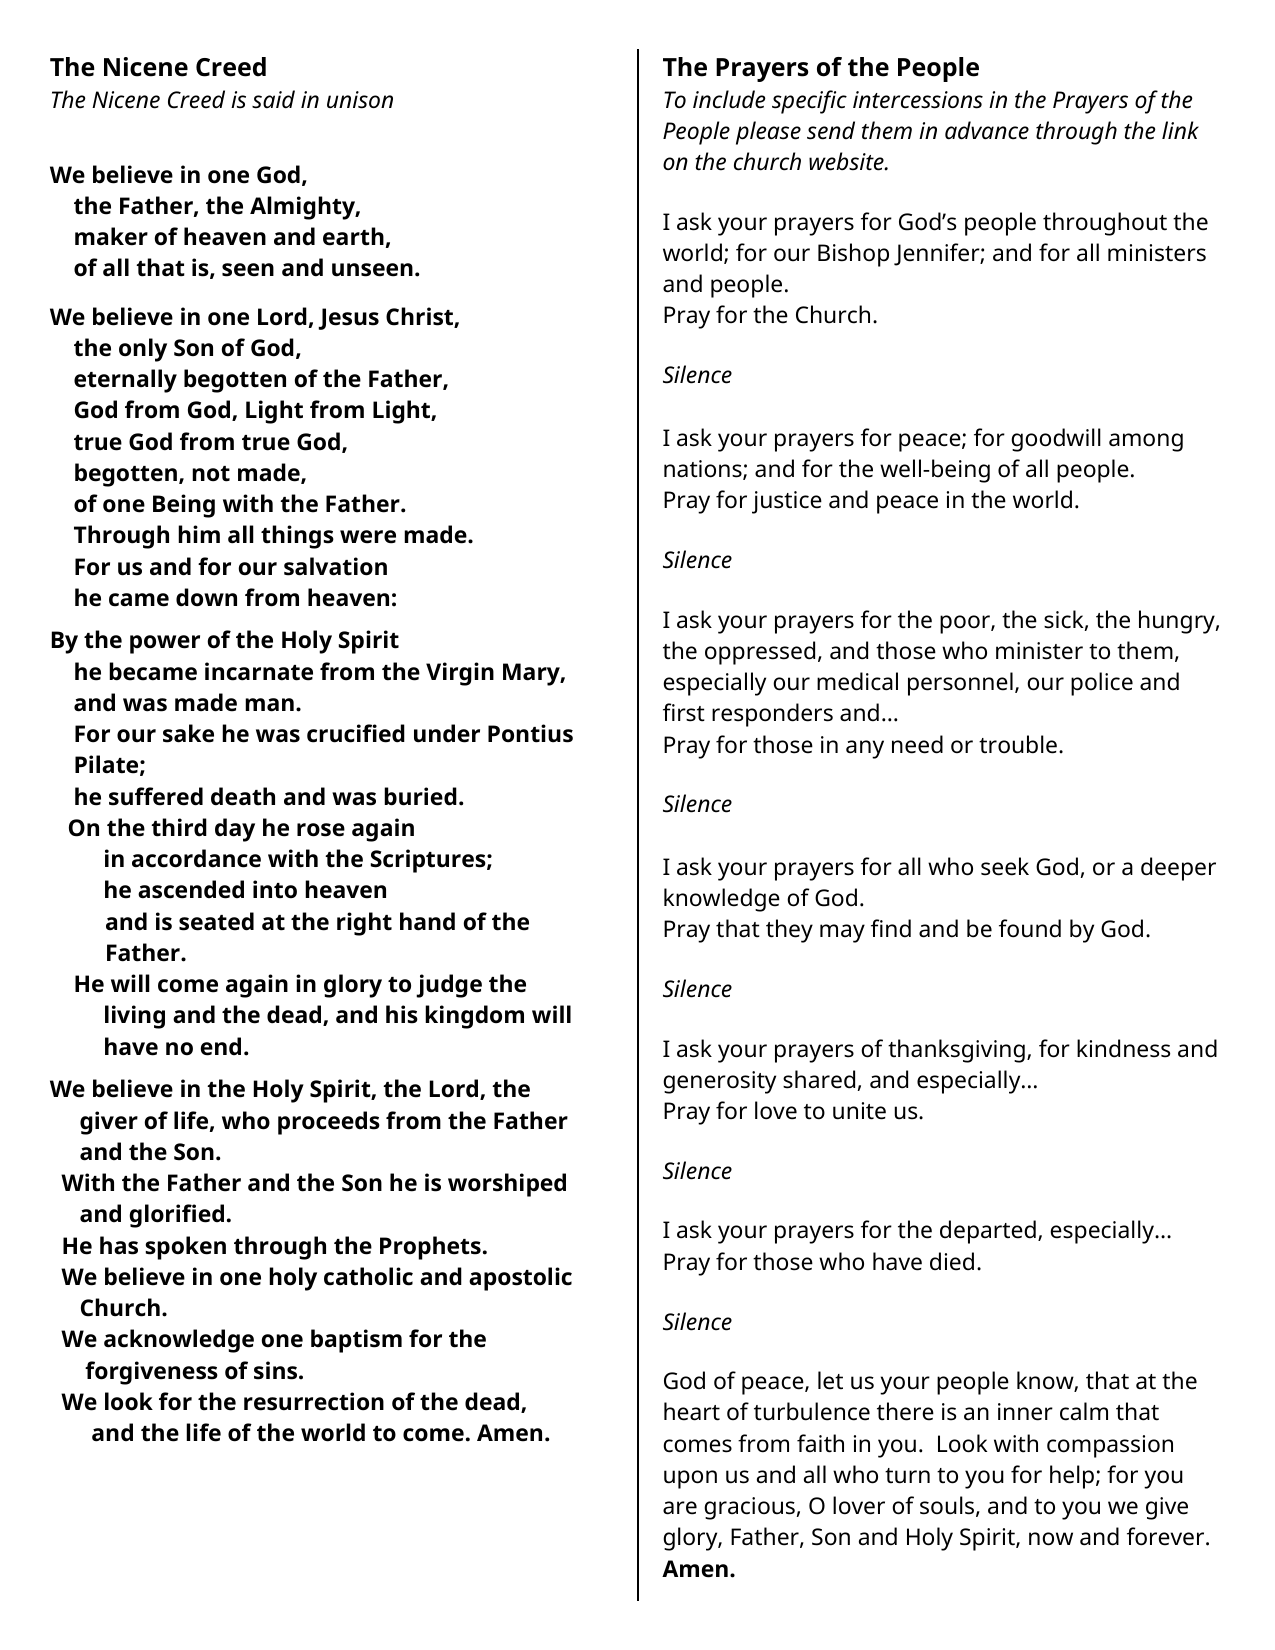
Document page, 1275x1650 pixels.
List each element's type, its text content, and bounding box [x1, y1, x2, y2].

text We look for the resurrection of the dead, [49, 1386, 613, 1417]
text On the third day he rose again [49, 812, 613, 843]
text begotten, not made, [49, 457, 613, 488]
text We believe in the Holy Spirit, the Lord, the [49, 1073, 613, 1104]
subtitle The Nicene Creed [49, 49, 613, 83]
text Pilate; [49, 749, 613, 781]
text eternally begotten of the Father, [49, 363, 613, 394]
text Silence [662, 544, 1226, 575]
text Through him all things were made. [49, 519, 613, 551]
text of one Being with the Father. [49, 488, 613, 519]
text he became incarnate from the Virgin Mary, [49, 656, 613, 687]
text I ask your prayers for peace; for goodwill among nations; and for the well-being of all people. [662, 422, 1226, 484]
text For our sake he was crucified under Pontius [49, 718, 613, 749]
text Pray that they may find and be found by God. [662, 913, 1226, 944]
text and the life of the world to come. Amen. [49, 1417, 613, 1448]
text he came down from heaven: [49, 582, 613, 613]
text I ask your prayers for the departed, especially… [662, 1214, 1226, 1246]
text God from God, Light from Light, [49, 394, 613, 426]
text I ask your prayers for all who seek God, or a deeper knowledge of God. [662, 851, 1226, 913]
text he ascended into heaven [49, 874, 613, 906]
text God of peace, let us your people know, that at the heart of turbulence there is an inner calm that comes from faith in you. Look with compassion upon us and all who turn to you for help; for you are gracious, O lover of souls, and to you we give glory, Father, Son and Holy Spirit, now and forever. Amen. [662, 1365, 1226, 1584]
text To include specific intercessions in the Prayers of the People please send them in advance through the link on the church website. [662, 83, 1226, 177]
text We believe in one Lord, Jesus Christ, [49, 301, 613, 332]
text of all that is, seen and unseen. [49, 252, 613, 283]
text the Father, the Almighty, [49, 190, 613, 221]
text Silence [662, 788, 1226, 819]
text and the Son. [49, 1136, 613, 1167]
text We believe in one God, [49, 158, 613, 190]
text The Nicene Creed is said in unison [49, 83, 613, 115]
text By the power of the Holy Spirit [49, 624, 613, 656]
text Church. [49, 1292, 613, 1323]
text Pray for justice and peace in the world. [662, 484, 1226, 515]
text he suffered death and was buried. [49, 781, 613, 812]
text For us and for our salvation [49, 551, 613, 582]
text Silence [662, 1155, 1226, 1186]
text the only Son of God, [49, 332, 613, 363]
text I ask your prayers for God’s people throughout the world; for our Bishop Jennifer; and for all ministers and people. [662, 206, 1226, 299]
text giver of life, who proceeds from the Father [49, 1104, 613, 1136]
text Silence [662, 973, 1226, 1004]
text maker of heaven and earth, [49, 221, 613, 252]
text We believe in one holy catholic and apostolic [49, 1261, 613, 1292]
text and was made man. [49, 687, 613, 718]
text With the Father and the Son he is worshiped [49, 1167, 613, 1198]
text Pray for the Church. [662, 299, 1226, 331]
text Pray for those who have died. [662, 1246, 1226, 1277]
text He has spoken through the Prophets. [49, 1229, 613, 1261]
text I ask your prayers for the poor, the sick, the hungry, the oppressed, and those who minister to them, especially our medical personnel, our police and first responders and… [662, 603, 1226, 728]
subtitle The Prayers of the People [662, 49, 1226, 83]
text forgiveness of sins. [49, 1354, 613, 1386]
text We acknowledge one baptism for the [49, 1323, 613, 1354]
text and is seated at the right hand of the [87, 906, 613, 937]
text have no end. [49, 1031, 613, 1062]
text Pray for love to unite us. [662, 1095, 1226, 1126]
text and glorified. [49, 1198, 613, 1229]
text I ask your prayers of thanksgiving, for kindness and generosity shared, and especially… [662, 1033, 1226, 1095]
text Pray for those in any need or trouble. [662, 728, 1226, 760]
text Silence [662, 1305, 1226, 1337]
text He will come again in glory to judge the [49, 968, 613, 999]
text in accordance with the Scriptures; [49, 843, 613, 874]
text living and the dead, and his kingdom will [49, 999, 613, 1031]
text Silence [662, 359, 1226, 390]
text true God from true God, [49, 426, 613, 457]
text Father. [87, 937, 613, 968]
